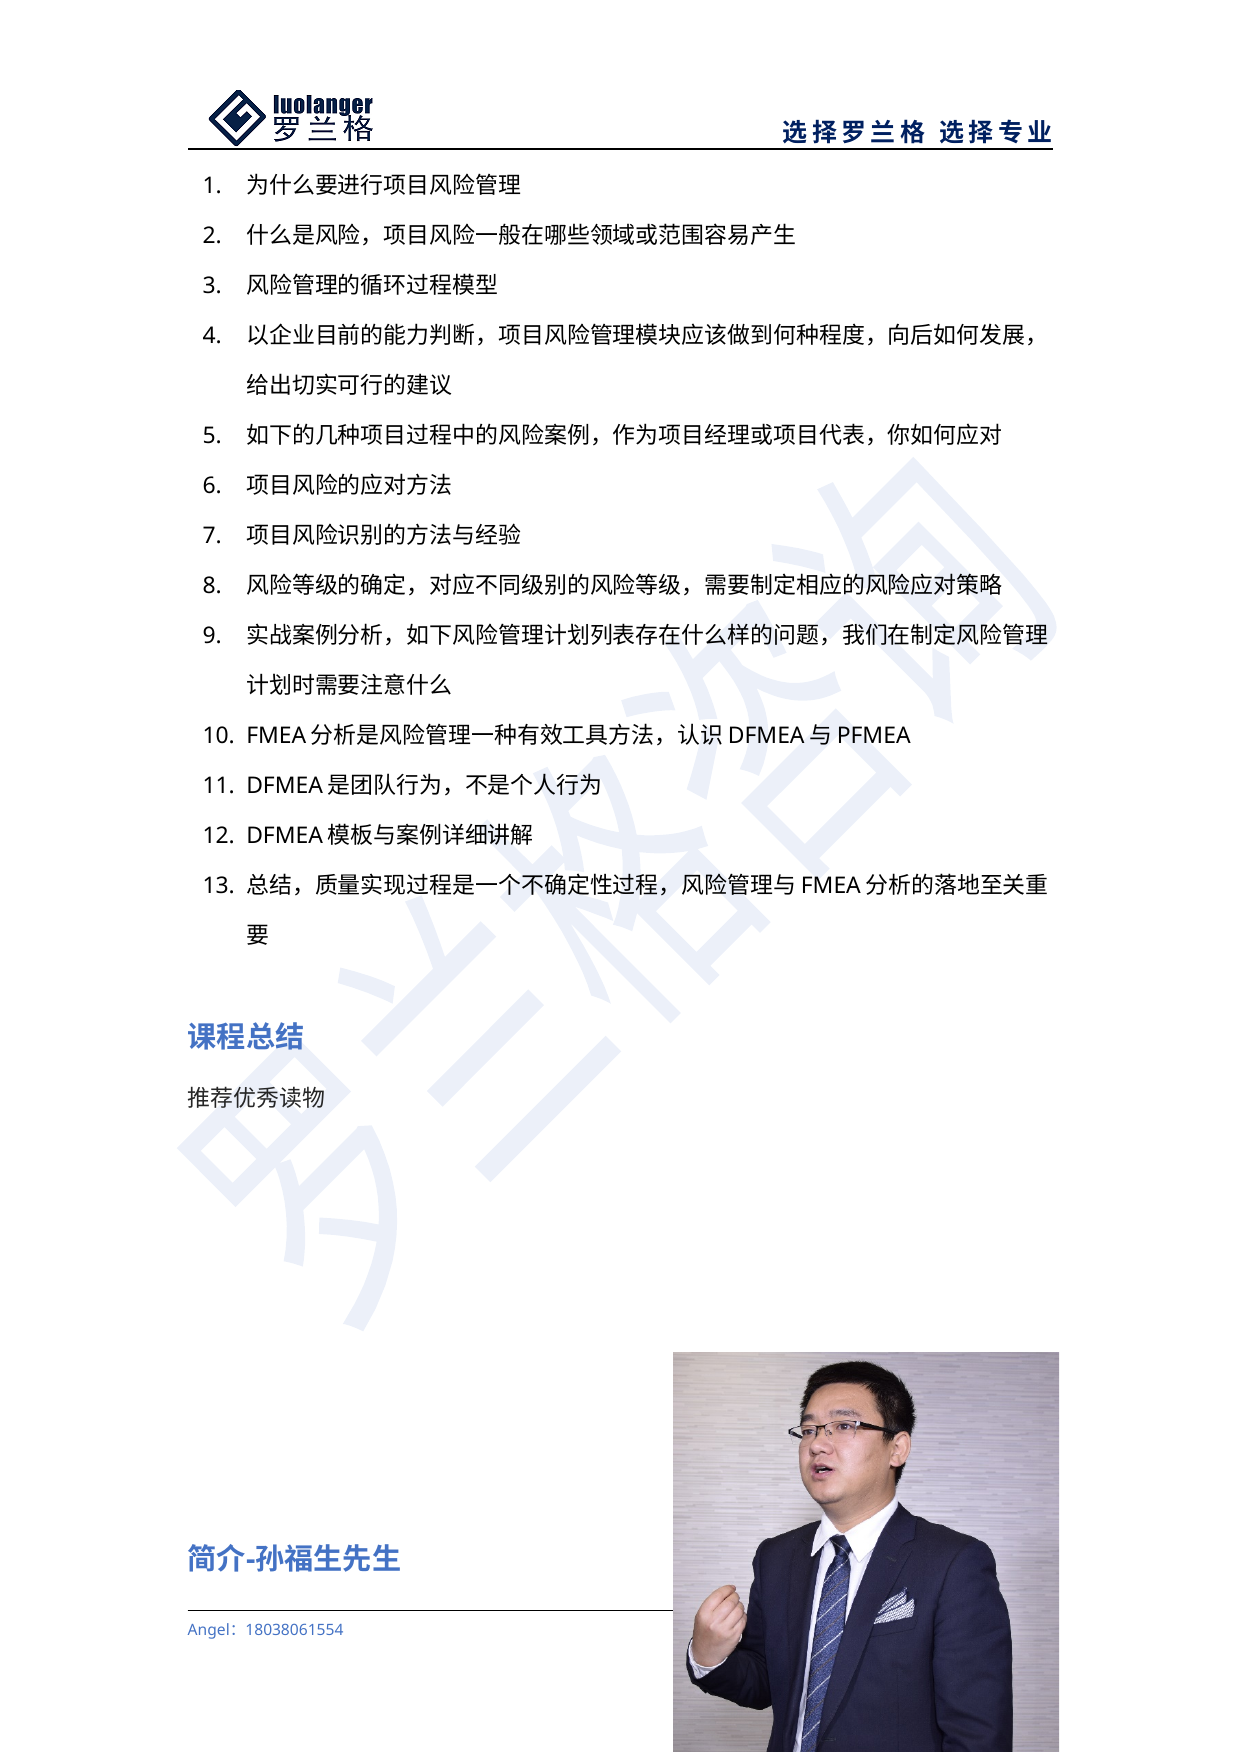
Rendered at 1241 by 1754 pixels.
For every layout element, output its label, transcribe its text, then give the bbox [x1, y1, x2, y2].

list 风险管理的循环过程模型 [202, 267, 1053, 301]
list 项目风险识别的方法与经验 [202, 517, 1053, 550]
list 如下的几种项目过程中的风险案例，作为项目经理或项目代表，你如何应对 [202, 417, 1053, 450]
picture [671, 1352, 1060, 1750]
list DFMEA是团队行为，不是个人行为 [202, 767, 1053, 800]
list 什么是风险，项目风险一般在哪些领域或范围容易产生 [202, 217, 1053, 251]
text 推荐优秀读物 [187, 1064, 1053, 1129]
list 项目风险的应对方法 [202, 467, 1053, 500]
list 以企业目前的能力判断，项目风险管理模块应该做到何种程度，向后如何发展，给出切实可行的建议 [202, 317, 1053, 400]
list FMEA分析是风险管理一种有效工具方法，认识DFMEA与PFMEA [202, 717, 1053, 750]
list 风险等级的确定，对应不同级别的风险等级，需要制定相应的风险应对策略 [202, 567, 1053, 600]
list 总结，质量实现过程是一个不确定性过程，风险管理与FMEA分析的落地至关重要 [202, 867, 1053, 950]
list DFMEA模板与案例详细讲解 [202, 817, 1053, 850]
text 简介-孙福生先生 [187, 1536, 671, 1578]
picture [206, 90, 377, 147]
text 课程总结 [187, 1013, 1053, 1056]
list 实战案例分析，如下风险管理计划列表存在什么样的问题，我们在制定风险管理计划时需要注意什么 [202, 617, 1053, 700]
list 为什么要进行项目风险管理 [202, 167, 1053, 201]
